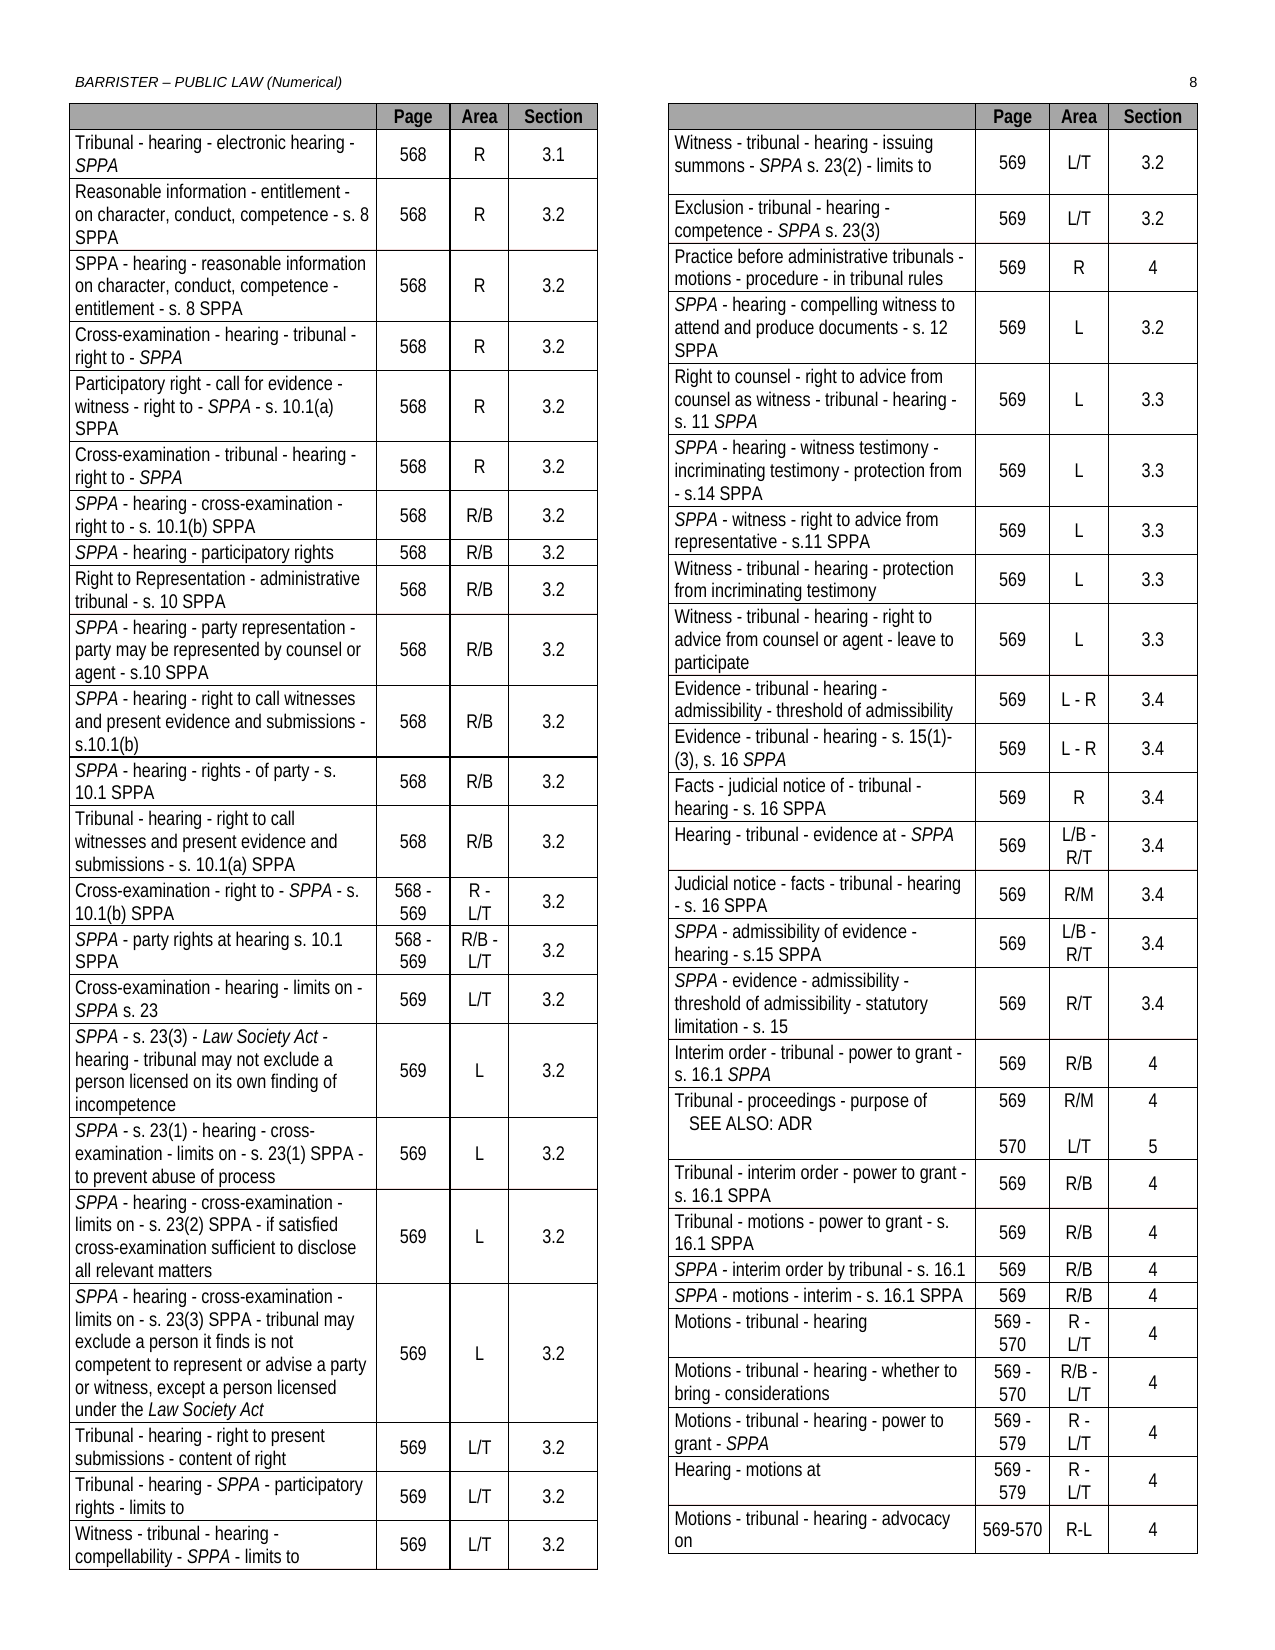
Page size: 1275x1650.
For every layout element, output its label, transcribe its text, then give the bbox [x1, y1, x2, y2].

table_cell 569 [976, 871, 1049, 918]
table_cell 569 [976, 244, 1049, 291]
table_cell 569-570 [976, 1506, 1049, 1553]
table_cell Tribunal - hearing - SPPA - participatory rights - limits to [70, 1472, 376, 1520]
table_cell SPPA - hearing - rights - of party - s. 10.1 SPPA [70, 758, 376, 805]
table_cell 568 [377, 566, 449, 613]
table_cell 3.3 [1109, 507, 1197, 554]
table_cell Witness - tribunal - hearing - right to advice from counsel or agent - leave to participate [669, 604, 975, 674]
table_cell 3.2 [509, 975, 597, 1023]
table_cell 569 [976, 1283, 1049, 1308]
table_cell 3.2 [509, 878, 597, 925]
table_cell 569 [377, 1190, 449, 1283]
table_cell SPPA - hearing - cross-examination - limits on - s. 23(3) SPPA - tribunal may exclude a person it finds is not competent to represent or advise a party or witness, except a person licensed under the Law Society Act [70, 1284, 376, 1422]
table_header Area [451, 104, 508, 129]
table_cell 568 - 569 [377, 878, 449, 925]
table_cell 3.2 [509, 1118, 597, 1188]
table_cell 3.4 [1109, 773, 1197, 821]
table_cell 3.2 [509, 1190, 597, 1283]
table_cell R/B [451, 686, 508, 756]
table_cell 4 5 [1109, 1088, 1197, 1159]
table_cell 569 [976, 676, 1049, 723]
table_cell R - L/T [451, 878, 508, 925]
table_cell L/T [451, 1521, 508, 1568]
table_cell 4 [1109, 1506, 1197, 1553]
table_cell Motions - tribunal - hearing - advocacy on [669, 1506, 975, 1553]
table_cell Right to Representation - administrative tribunal - s. 10 SPPA [70, 566, 376, 613]
table_cell L/T [1050, 130, 1108, 194]
table_cell 3.3 [1109, 604, 1197, 674]
table_cell 568 [377, 806, 449, 877]
table_cell SPPA - hearing - reasonable information on character, conduct, competence - entitlement - s. 8 SPPA [70, 251, 376, 321]
table_cell R/B [451, 566, 508, 613]
table_cell 3.3 [1109, 364, 1197, 434]
table_cell 569 [976, 435, 1049, 506]
table_cell SPPA - hearing - right to call witnesses and present evidence and submissions - s.10.1(b) [70, 686, 376, 756]
table_cell Tribunal - hearing - right to present submissions - content of right [70, 1423, 376, 1471]
table_cell L [1050, 555, 1108, 603]
table_cell R-L [1050, 1506, 1108, 1553]
table_cell Cross-examination - hearing - limits on - SPPA s. 23 [70, 975, 376, 1023]
table_cell 568 [377, 758, 449, 805]
table_cell SPPA - hearing - witness testimony - incriminating testimony - protection from - s.14 SPPA [669, 435, 975, 506]
table_cell Facts - judicial notice of - tribunal - hearing - s. 16 SPPA [669, 773, 975, 821]
table_cell Tribunal - interim order - power to grant - s. 16.1 SPPA [669, 1160, 975, 1207]
table_cell R/B [1050, 1209, 1108, 1256]
table_cell R - L/T [1050, 1408, 1108, 1456]
table_cell 4 [1109, 1408, 1197, 1456]
table_cell 3.2 [509, 322, 597, 370]
table_cell R/B [451, 540, 508, 565]
table_cell L [1050, 507, 1108, 554]
table_cell R/M [1050, 871, 1108, 918]
table_header [669, 104, 975, 129]
table_cell Exclusion - tribunal - hearing -competence - SPPA s. 23(3) [669, 195, 975, 242]
table_cell R/T [1050, 968, 1108, 1038]
table_cell 3.2 [509, 442, 597, 490]
table_cell Tribunal - hearing - right to call witnesses and present evidence and submissions - s. 10.1(a) SPPA [70, 806, 376, 877]
table_cell 3.2 [509, 251, 597, 321]
table_cell Hearing - tribunal - evidence at - SPPA [669, 822, 975, 869]
table_cell 569 570 [976, 1088, 1049, 1159]
table_cell Witness - tribunal - hearing - protection from incriminating testimony [669, 555, 975, 603]
table_cell SPPA - admissibility of evidence - hearing - s.15 SPPA [669, 919, 975, 967]
table_cell L [1050, 364, 1108, 434]
table_cell 569 [976, 604, 1049, 674]
table_cell Evidence - tribunal - hearing - s. 15(1)-(3), s. 16 SPPA [669, 724, 975, 772]
table_cell 4 [1109, 1309, 1197, 1357]
table_cell SPPA - motions - interim - s. 16.1 SPPA [669, 1283, 975, 1308]
table_cell R - L/T [1050, 1457, 1108, 1504]
table_cell Hearing - motions at [669, 1457, 975, 1504]
table_cell L/T [451, 975, 508, 1023]
table_cell 568 [377, 491, 449, 539]
table_cell 4 [1109, 1358, 1197, 1407]
table_cell 3.4 [1109, 676, 1197, 723]
table_cell 569 [976, 1160, 1049, 1207]
table_cell SPPA - hearing - cross-examination - limits on - s. 23(2) SPPA - if satisfied cross-examination sufficient to disclose all relevant matters [70, 1190, 376, 1283]
table_cell Witness - tribunal - hearing - issuing summons - SPPA s. 23(2) - limits to [669, 130, 975, 194]
table_cell 3.4 [1109, 871, 1197, 918]
table_cell 3.1 [509, 130, 597, 178]
table_cell 3.4 [1109, 968, 1197, 1038]
table_cell 569 [377, 1521, 449, 1568]
table_cell L [1050, 604, 1108, 674]
table_cell R/B [1050, 1160, 1108, 1207]
table_cell 3.2 [509, 491, 597, 539]
table_cell 3.2 [1109, 130, 1197, 194]
table_cell 568 [377, 130, 449, 178]
table_cell SPPA - evidence - admissibility - threshold of admissibility - statutory limitation - s. 15 [669, 968, 975, 1038]
table_cell 4 [1109, 1160, 1197, 1207]
table_cell SPPA - hearing - party representation - party may be represented by counsel or agent - s.10 SPPA [70, 615, 376, 685]
table_cell 568 [377, 686, 449, 756]
table_cell R/B [1050, 1283, 1108, 1308]
table_header Section [1109, 104, 1197, 129]
table_cell 569 [377, 1423, 449, 1471]
table_cell 568 [377, 322, 449, 370]
table_cell 569 - 579 [976, 1457, 1049, 1504]
table_cell R/B - L/T [1050, 1358, 1108, 1407]
table_cell 569 [377, 1118, 449, 1188]
table_cell Cross-examination - hearing - tribunal - right to - SPPA [70, 322, 376, 370]
table_cell 569 [976, 130, 1049, 194]
table_cell SPPA - s. 23(1) - hearing - cross-examination - limits on - s. 23(1) SPPA - to prevent abuse of process [70, 1118, 376, 1188]
table_cell 3.2 [509, 540, 597, 565]
table_cell 569 [976, 968, 1049, 1038]
table_cell 568 [377, 615, 449, 685]
table_header Page [976, 104, 1049, 129]
table_cell 4 [1109, 1257, 1197, 1282]
table_cell 3.2 [509, 758, 597, 805]
table_cell 3.4 [1109, 822, 1197, 869]
table_cell 569 [377, 1024, 449, 1117]
table_cell 568 [377, 540, 449, 565]
table_cell 3.2 [509, 806, 597, 877]
table_cell 4 [1109, 1457, 1197, 1504]
table_cell 569 [976, 724, 1049, 772]
table_cell 3.2 [509, 1024, 597, 1117]
table_cell 3.2 [509, 615, 597, 685]
table_cell Cross-examination - right to - SPPA - s. 10.1(b) SPPA [70, 878, 376, 925]
table_cell R/B [451, 758, 508, 805]
table_cell L/B - R/T [1050, 822, 1108, 869]
table_cell R [1050, 773, 1108, 821]
table_header Section [509, 104, 597, 129]
table_cell 568 [377, 179, 449, 249]
table_cell 568 [377, 371, 449, 441]
table_cell L [451, 1190, 508, 1283]
table_cell R/B [451, 615, 508, 685]
table_cell 569 [976, 1040, 1049, 1087]
table_cell 568 - 569 [377, 926, 449, 974]
table_cell 3.2 [509, 179, 597, 249]
table_cell SPPA - hearing - compelling witness to attend and produce documents - s. 12 SPPA [669, 292, 975, 363]
table_cell R [451, 442, 508, 490]
table_cell L [451, 1284, 508, 1422]
table_cell L [451, 1024, 508, 1117]
table_cell L [1050, 435, 1108, 506]
table_cell 3.3 [1109, 435, 1197, 506]
table_cell 3.2 [509, 1423, 597, 1471]
table_cell R [451, 322, 508, 370]
table_cell R [451, 130, 508, 178]
table_cell 4 [1109, 1209, 1197, 1256]
table_cell Cross-examination - tribunal - hearing - right to - SPPA [70, 442, 376, 490]
table_cell Tribunal - motions - power to grant - s. 16.1 SPPA [669, 1209, 975, 1256]
table_cell 3.2 [509, 926, 597, 974]
table_cell SPPA - party rights at hearing s. 10.1 SPPA [70, 926, 376, 974]
table_cell 569 - 570 [976, 1309, 1049, 1357]
table_cell 569 [377, 975, 449, 1023]
table_cell 3.2 [509, 371, 597, 441]
table_cell SPPA - witness - right to advice from representative - s.11 SPPA [669, 507, 975, 554]
table_cell 569 [976, 507, 1049, 554]
table_cell R/M L/T [1050, 1088, 1108, 1159]
table_cell 3.2 [509, 1284, 597, 1422]
table_cell 569 [976, 1209, 1049, 1256]
table_cell 569 - 570 [976, 1358, 1049, 1407]
table_cell Motions - tribunal - hearing - whether to bring - considerations [669, 1358, 975, 1407]
table_cell 4 [1109, 244, 1197, 291]
table_cell SPPA - s. 23(3) - Law Society Act - hearing - tribunal may not exclude a person licensed on its own finding of incompetence [70, 1024, 376, 1117]
table_cell 3.2 [509, 1472, 597, 1520]
table_cell Tribunal - proceedings - purpose of SEE ALSO: ADR [669, 1088, 975, 1159]
table_cell 568 [377, 442, 449, 490]
table_cell Participatory right - call for evidence - witness - right to - SPPA - s. 10.1(a) SPPA [70, 371, 376, 441]
table_cell R [1050, 244, 1108, 291]
table_cell 3.2 [1109, 195, 1197, 242]
table_cell Tribunal - hearing - electronic hearing - SPPA [70, 130, 376, 178]
table_cell 569 [976, 1257, 1049, 1282]
table_header [70, 104, 376, 129]
table_cell Evidence - tribunal - hearing - admissibility - threshold of admissibility [669, 676, 975, 723]
table_cell R/B - L/T [451, 926, 508, 974]
table_cell Interim order - tribunal - power to grant - s. 16.1 SPPA [669, 1040, 975, 1087]
table_cell 3.4 [1109, 724, 1197, 772]
table_cell 569 [976, 555, 1049, 603]
table_cell 4 [1109, 1283, 1197, 1308]
table_cell 569 [377, 1284, 449, 1422]
table_cell L - R [1050, 724, 1108, 772]
table_cell 569 [377, 1472, 449, 1520]
table_cell 3.4 [1109, 919, 1197, 967]
table_cell Reasonable information - entitlement - on character, conduct, competence - s. 8 SPPA [70, 179, 376, 249]
table_cell Right to counsel - right to advice from counsel as witness - tribunal - hearing - s. 11 SPPA [669, 364, 975, 434]
table_cell L [1050, 292, 1108, 363]
table_cell SPPA - hearing - cross-examination - right to - s. 10.1(b) SPPA [70, 491, 376, 539]
table_cell 569 [976, 822, 1049, 869]
table_cell R [451, 371, 508, 441]
table_cell L [451, 1118, 508, 1188]
table_header Page [377, 104, 449, 129]
table_cell R/B [1050, 1040, 1108, 1087]
table_header Area [1050, 104, 1108, 129]
table_cell 3.3 [1109, 555, 1197, 603]
table_cell R [451, 179, 508, 249]
table_cell 4 [1109, 1040, 1197, 1087]
table_cell L/T [451, 1472, 508, 1520]
table_cell SPPA - interim order by tribunal - s. 16.1 [669, 1257, 975, 1282]
table_cell Judicial notice - facts - tribunal - hearing - s. 16 SPPA [669, 871, 975, 918]
table_cell Practice before administrative tribunals - motions - procedure - in tribunal rules [669, 244, 975, 291]
table_cell 569 [976, 773, 1049, 821]
table_cell 568 [377, 251, 449, 321]
table_cell 569 [976, 195, 1049, 242]
table_cell R [451, 251, 508, 321]
table_cell R/B [451, 806, 508, 877]
table_cell 3.2 [1109, 292, 1197, 363]
table_cell Witness - tribunal - hearing - compellability - SPPA - limits to [70, 1521, 376, 1568]
table_cell 569 [976, 919, 1049, 967]
table_cell Motions - tribunal - hearing - power to grant - SPPA [669, 1408, 975, 1456]
table_cell Motions - tribunal - hearing [669, 1309, 975, 1357]
table_cell SPPA - hearing - participatory rights [70, 540, 376, 565]
table_cell R/B [1050, 1257, 1108, 1282]
table_cell 569 [976, 364, 1049, 434]
table_cell R/B [451, 491, 508, 539]
table_cell 569 [976, 292, 1049, 363]
table_cell L/T [1050, 195, 1108, 242]
table_cell L/B - R/T [1050, 919, 1108, 967]
table_cell 3.2 [509, 1521, 597, 1568]
table_cell L - R [1050, 676, 1108, 723]
table_cell 3.2 [509, 686, 597, 756]
table_cell 3.2 [509, 566, 597, 613]
table_cell L/T [451, 1423, 508, 1471]
table_cell 569 - 579 [976, 1408, 1049, 1456]
table_cell R - L/T [1050, 1309, 1108, 1357]
